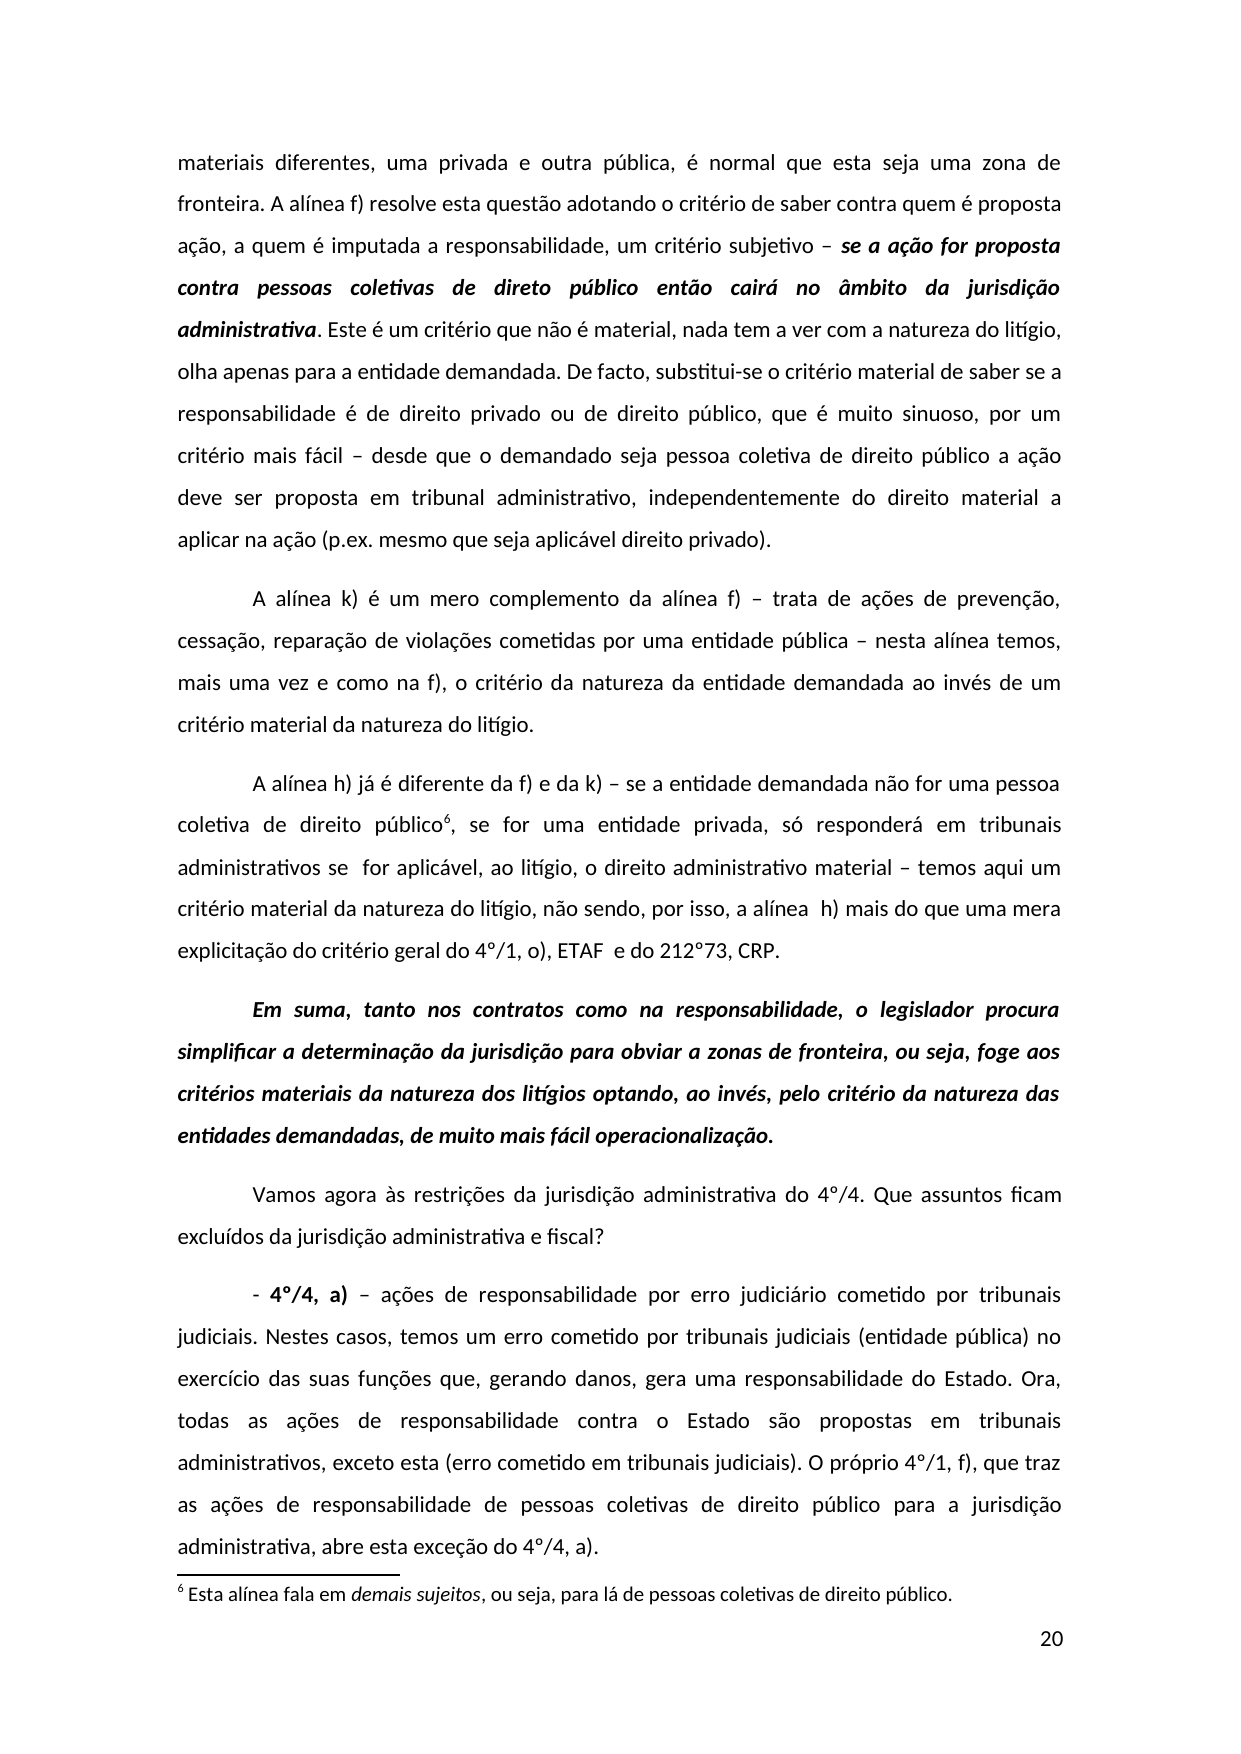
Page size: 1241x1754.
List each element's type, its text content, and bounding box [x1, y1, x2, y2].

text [177, 148, 1063, 553]
text A alínea k) é um mero complemento da alínea f) – trata de ações de prevenção, cessação, reparação de violações cometidas por uma entidade pública – nesta alínea temos, mais uma vez e como na f), o critério da natureza da entidade demandada ao invés de um critério material da natureza do litígio. [177, 584, 1063, 738]
text Vamos agora às restrições da jurisdição administrativa do 4º/4. Que assuntos ficam excluídos da jurisdição administrativa e fiscal? [177, 1180, 1063, 1250]
text Em suma, tanto nos contratos como na responsabilidade, o legislador procura simplificar a determinação da jurisdição para obviar a zonas de fronteira, ou seja, foge aos critérios materiais da natureza dos litígios optando, ao invés, pelo critério da natureza das entidades demandadas, de muito mais fácil operacionalização. [177, 995, 1063, 1149]
text - 4º/4, a) – ações de responsabilidade por erro judiciário cometido por tribunais judiciais. Nestes casos, temos um erro cometido por tribunais judiciais (entidade pública) no exercício das suas funções que, gerando danos, gera uma responsabilidade do Estado. Ora, todas as ações de responsabilidade contra o Estado são propostas em tribunais administrativos, exceto esta (erro cometido em tribunais judiciais). O próprio 4º/1, f), que traz as ações de responsabilidade de pessoas coletivas de direito público para a jurisdição administrativa, abre esta exceção do 4º/4, a). [177, 1280, 1063, 1560]
text A alínea h) já é diferente da f) e da k) – se a entidade demandada não for uma pessoa coletiva de direito público, se for uma entidade privada, só responderá em tribunais administrativos se for aplicável, ao litígio, o direito administrativo material – temos aqui um critério material da natureza do litígio, não sendo, por isso, a alínea h) mais do que uma mera explicitação do critério geral do 4º/1, o), ETAF e do 212º73, CRP. [177, 769, 1063, 964]
